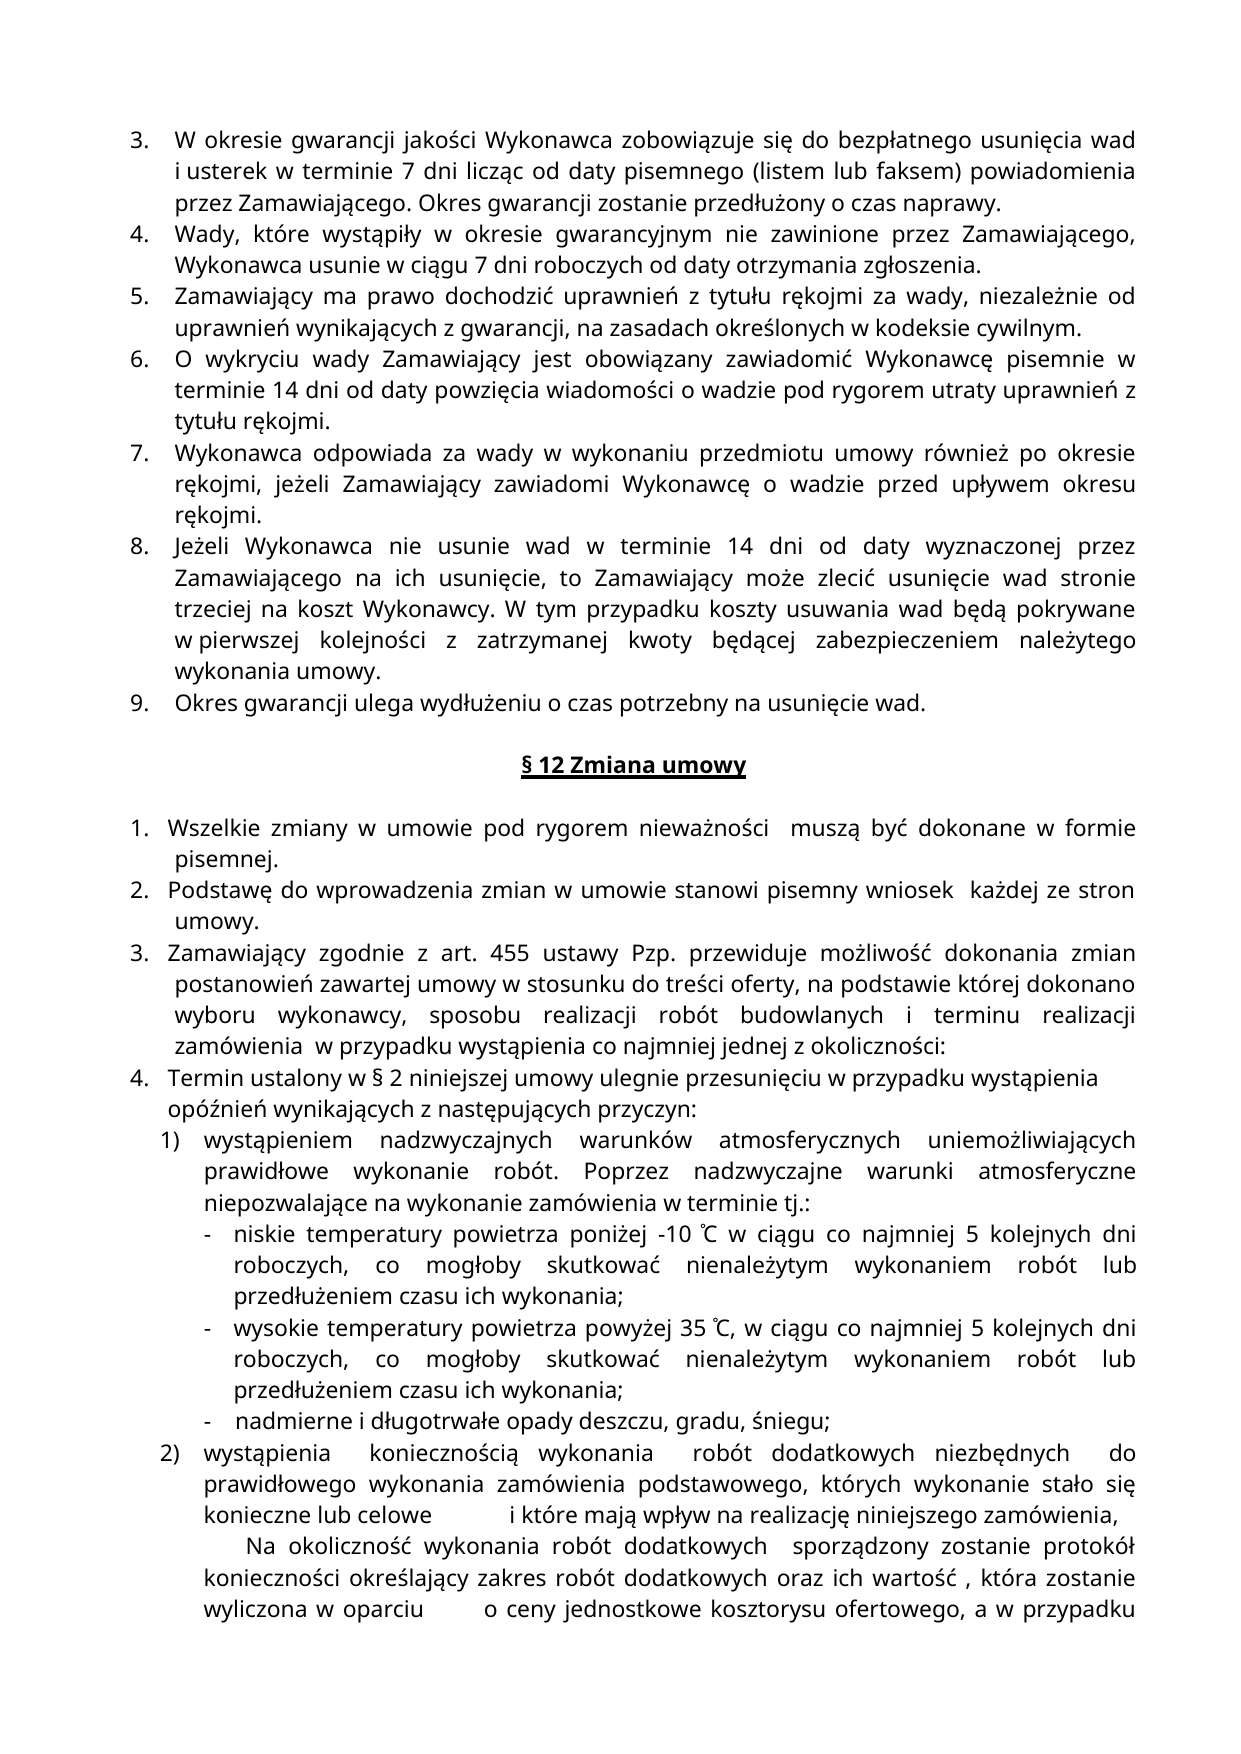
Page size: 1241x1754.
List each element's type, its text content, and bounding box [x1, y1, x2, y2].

list Okres gwarancji ulega wydłużeniu o czas potrzebny na usunięcie wad. [130, 687, 1137, 718]
text - nadmierne i długotrwałe opady deszczu, gradu, śniegu; [130, 1405, 1137, 1437]
list Wszelkie zmiany w umowie pod rygorem nieważności muszą być dokonane w formie pisemnej. [130, 812, 1137, 874]
list Jeżeli Wykonawca nie usunie wad w terminie 14 dni od daty wyznaczonej przez Zamawiającego na ich usunięcie, to Zamawiający może zlecić usunięcie wad stronie trzeciej na koszt Wykonawcy. W tym przypadku koszty usuwania wad będą pokrywane w pierwszej kolejności z zatrzymanej kwoty będącej zabezpieczeniem należytego wykonania umowy. [130, 530, 1137, 687]
text - wysokie temperatury powietrza powyżej 35 ̊C, w ciągu co najmniej 5 kolejnych dni roboczych, co mogłoby skutkować nienależytym wykonaniem robót lub przedłużeniem czasu ich wykonania; [204, 1312, 1137, 1405]
text 2) wystąpienia koniecznością wykonania robót dodatkowych niezbędnych do prawidłowego wykonania zamówienia podstawowego, których wykonanie stało się konieczne lub celowe i które mają wpływ na realizację niniejszego zamówienia, [159, 1437, 1137, 1530]
list Wykonawca odpowiada za wady w wykonaniu przedmiotu umowy również po okresie rękojmi, jeżeli Zamawiający zawiadomi Wykonawcę o wadzie przed upływem okresu rękojmi. [130, 437, 1137, 530]
list Wady, które wystąpiły w okresie gwarancyjnym nie zawinione przez Zamawiającego, Wykonawca usunie w ciągu 7 dni roboczych od daty otrzymania zgłoszenia. [130, 218, 1137, 280]
list Termin ustalony w § 2 niniejszej umowy ulegnie przesunięciu w przypadku wystąpienia opóźnień wynikających z następujących przyczyn: [130, 1062, 1137, 1124]
list W okresie gwarancji jakości Wykonawca zobowiązuje się do bezpłatnego usunięcia wad i usterek w terminie 7 dni licząc od daty pisemnego (listem lub faksem) powiadomienia przez Zamawiającego. Okres gwarancji zostanie przedłużony o czas naprawy. [130, 124, 1137, 218]
list Zamawiający ma prawo dochodzić uprawnień z tytułu rękojmi za wady, niezależnie od uprawnień wynikających z gwarancji, na zasadach określonych w kodeksie cywilnym. [130, 280, 1137, 343]
list Zamawiający zgodnie z art. 455 ustawy Pzp. przewiduje możliwość dokonania zmian postanowień zawartej umowy w stosunku do treści oferty, na podstawie której dokonano wyboru wykonawcy, sposobu realizacji robót budowlanych i terminu realizacji zamówienia w przypadku wystąpienia co najmniej jednej z okoliczności: [130, 937, 1137, 1062]
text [159, 1530, 1137, 1624]
text § 12 Zmiana umowy [130, 749, 1137, 780]
list O wykryciu wady Zamawiający jest obowiązany zawiadomić Wykonawcę pisemnie w terminie 14 dni od daty powzięcia wiadomości o wadzie pod rygorem utraty uprawnień z tytułu rękojmi. [130, 343, 1137, 437]
list Podstawę do wprowadzenia zmian w umowie stanowi pisemny wniosek każdej ze stron umowy. [130, 874, 1137, 937]
text - niskie temperatury powietrza poniżej -10 ̊C w ciągu co najmniej 5 kolejnych dni roboczych, co mogłoby skutkować nienależytym wykonaniem robót lub przedłużeniem czasu ich wykonania; [204, 1218, 1137, 1312]
text 1) wystąpieniem nadzwyczajnych warunków atmosferycznych uniemożliwiających prawidłowe wykonanie robót. Poprzez nadzwyczajne warunki atmosferyczne niepozwalające na wykonanie zamówienia w terminie tj.: [159, 1124, 1137, 1218]
